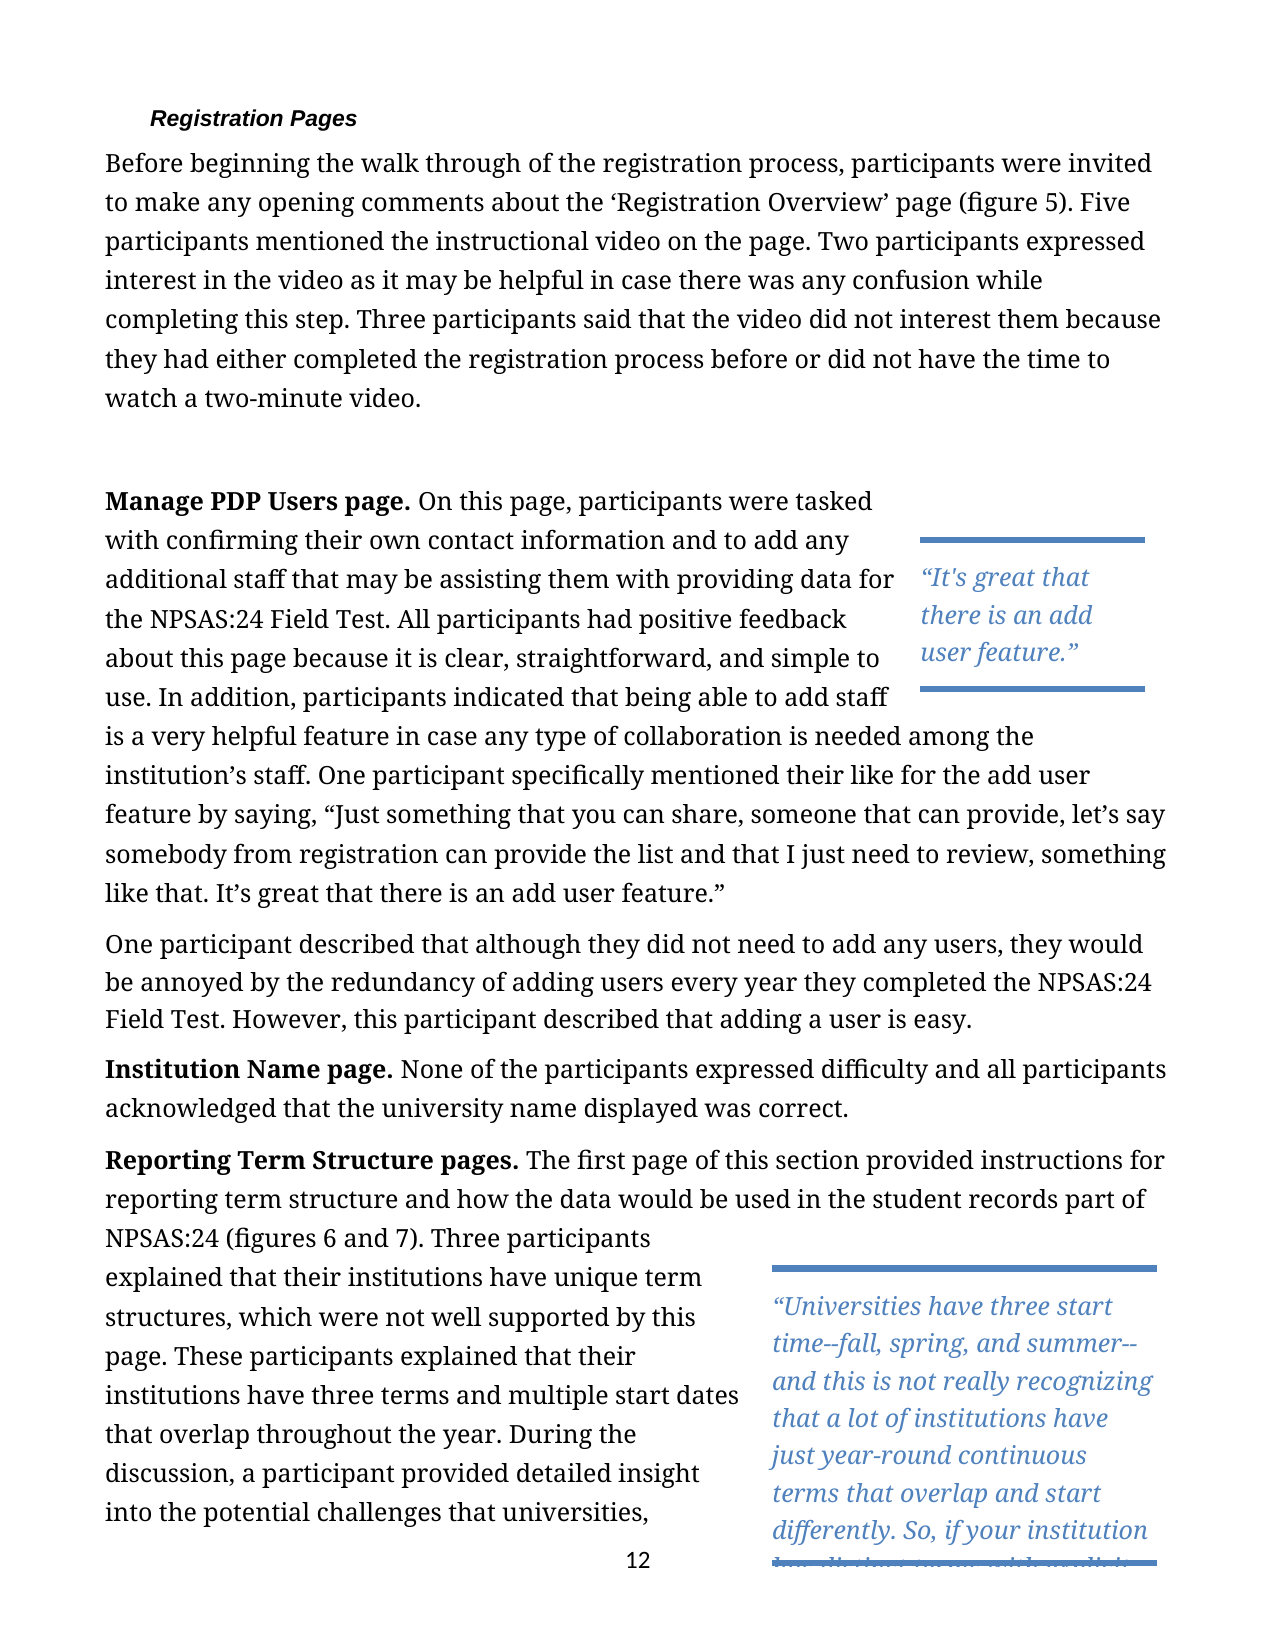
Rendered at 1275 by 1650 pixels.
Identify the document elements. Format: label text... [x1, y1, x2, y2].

text One participant described that although they did not need to add any users, they would be annoyed by the redundancy of adding users every year they completed the NPSAS:24 Field Test. However, this participant described that adding a user is easy. [105, 927, 1170, 1036]
text Before beginning the walk through of the registration process, participants were invited to make any opening comments about the ‘Registration Overview’ page (figure 5). Five participants mentioned the instructional video on the page. Two participants expressed interest in the video as it may be helpful in case there was any confusion while completing this step. Three participants said that the video did not interest them because they had either completed the registration process before or did not have the time to watch a two-minute video. [105, 145, 1170, 414]
subtitle Registration Pages [150, 105, 1170, 131]
text Institution Name page. None of the participants expressed difficulty and all participants acknowledged that the university name displayed was correct. [105, 1052, 1170, 1125]
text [105, 1143, 1170, 1529]
text Manage PDP Users page. On this page, participants were tasked with confirming their own contact information and to add any additional staff that may be assisting them with providing data for the NPSAS:24 Field Test. All participants had positive feedback about this page because it is clear, straightforward, and simple to use. In addition, participants indicated that being able to add staff is a very helpful feature in case any type of collaboration is needed among the institution’s staff. One participant specifically mentioned their like for the add user feature by saying, “Just something that you can share, someone that can provide, let’s say somebody from registration can provide the list and that I just need to review, something like that. It’s great that there is an add user feature.” [105, 484, 1170, 909]
